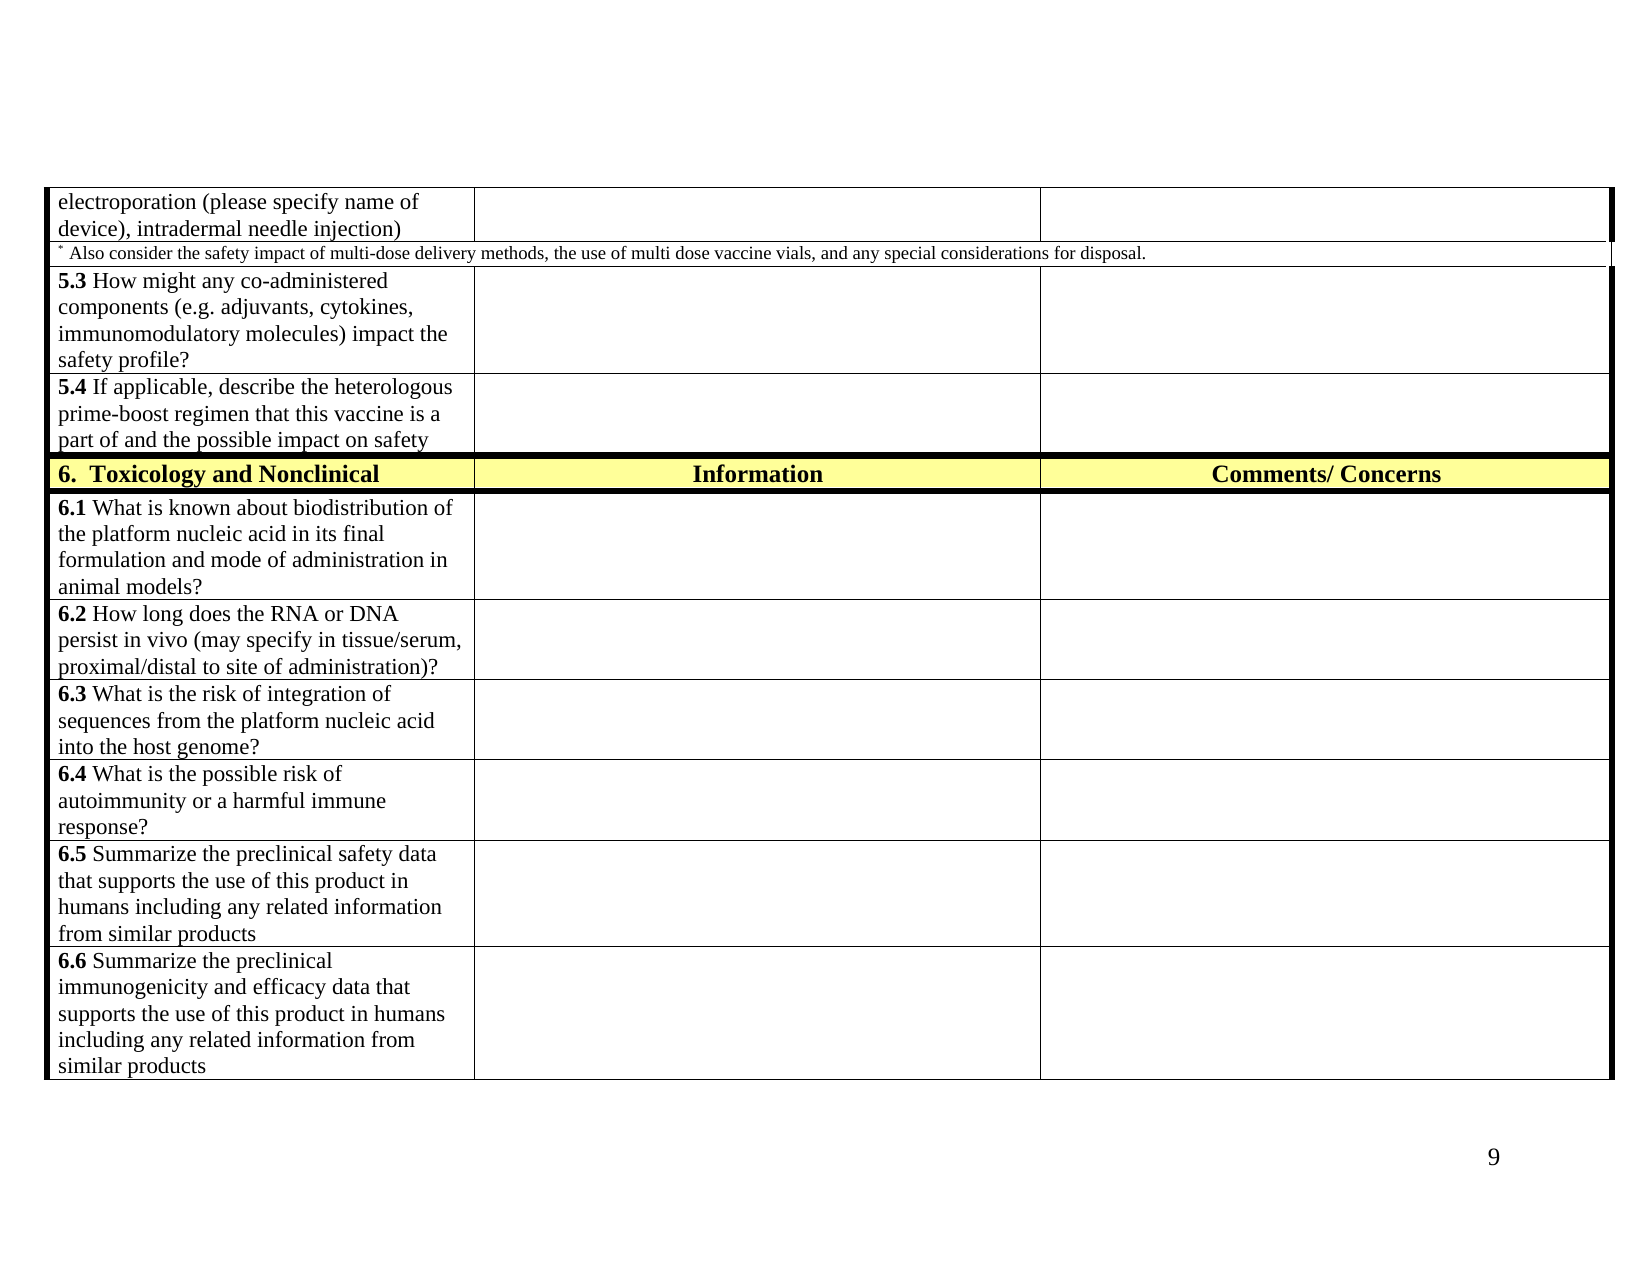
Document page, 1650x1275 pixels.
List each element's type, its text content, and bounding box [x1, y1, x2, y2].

table_cell [475, 680, 1040, 759]
table_cell [475, 267, 1040, 372]
table_cell [475, 494, 1040, 599]
table_cell [475, 947, 1040, 1079]
table_cell [1041, 188, 1609, 241]
table_cell [1041, 374, 1609, 452]
table_cell 6.6 Summarize the preclinical immunogenicity and efficacy data that supports the use of this product in humans including any related information from similar products [50, 947, 474, 1079]
table_cell [1041, 680, 1609, 759]
table_cell [475, 600, 1040, 679]
table_cell 6. Toxicology and Nonclinical [50, 459, 474, 487]
table_cell [475, 374, 1040, 452]
table_cell 6.5 Summarize the preclinical safety data that supports the use of this product in humans including any related information from similar products [50, 841, 474, 946]
table_cell [475, 760, 1040, 839]
table_cell [1041, 266, 1609, 372]
table_cell 5.3 How might any co-administered components (e.g. adjuvants, cytokines, immunomodulatory molecules) impact the safety profile? [50, 267, 474, 372]
table_cell [1041, 841, 1609, 946]
table_cell [475, 841, 1040, 946]
table_cell Information [475, 459, 1040, 487]
table_cell 6.3 What is the risk of integration of sequences from the platform nucleic acid into the host genome? [50, 680, 474, 759]
table_cell [1041, 760, 1609, 839]
table_cell [1041, 947, 1609, 1079]
table_cell [475, 188, 1040, 241]
table_cell Comments/ Concerns [1041, 459, 1609, 487]
table_cell 5.4 If applicable, describe the heterologous prime-boost regimen that this vaccine is a part of and the possible impact on safety [50, 374, 474, 452]
table_cell [1041, 494, 1609, 599]
table_cell 6.1 What is known about biodistribution of the platform nucleic acid in its final formulation and mode of administration in animal models? [50, 494, 474, 599]
table_cell 6.4 What is the possible risk of autoimmunity or a harmful immune response? [50, 760, 474, 839]
table_cell 6.2 How long does the RNA or DNA persist in vivo (may specify in tissue/serum, proximal/distal to site of administration)? [50, 600, 474, 679]
table_cell [1041, 600, 1609, 679]
table_cell * Also consider the safety impact of multi-dose delivery methods, the use of multi dose vaccine vials, and any special considerations for disposal. [50, 241, 1611, 266]
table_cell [50, 188, 474, 241]
